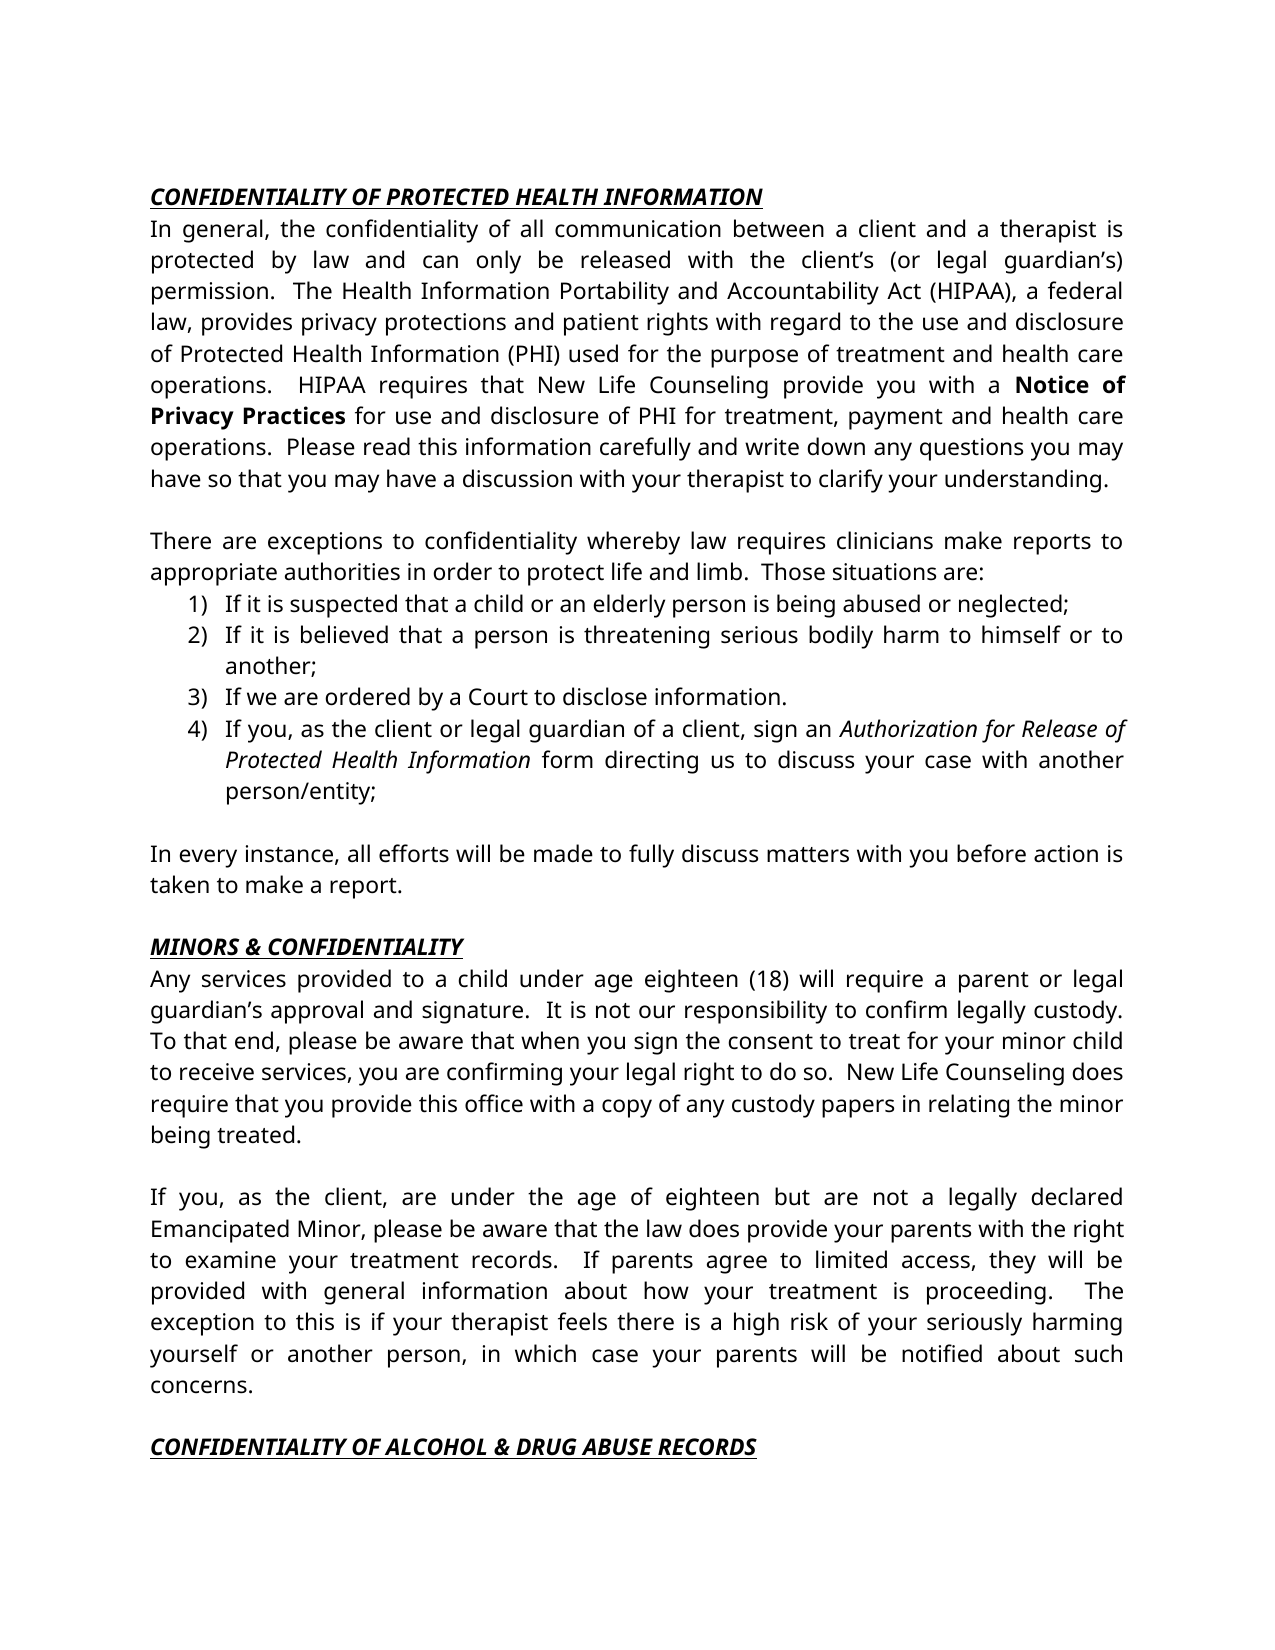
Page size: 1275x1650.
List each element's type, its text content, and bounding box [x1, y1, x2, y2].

list If it is suspected that a child or an elderly person is being abused or neglected; [187, 587, 1125, 619]
text In every instance, all efforts will be made to fully discuss matters with you before action is taken to make a report. [150, 837, 1125, 900]
text There are exceptions to confidentiality whereby law requires clinicians make reports to appropriate authorities in order to protect life and limb. Those situations are: [150, 525, 1125, 587]
text CONFIDENTIALITY OF ALCOHOL & DRUG ABUSE RECORDS [150, 1431, 1125, 1462]
text If you, as the client, are under the age of eighteen but are not a legally declared Emancipated Minor, please be aware that the law does provide your parents with the right to examine your treatment records. If parents agree to limited access, they will be provided with general information about how your treatment is proceeding. The exception to this is if your therapist feels there is a high risk of your seriously harming yourself or another person, in which case your parents will be notified about such concerns. [150, 1181, 1125, 1400]
text CONFIDENTIALITY OF PROTECTED HEALTH INFORMATION [150, 181, 1125, 212]
text In general, the confidentiality of all communication between a client and a therapist is protected by law and can only be released with the client’s (or legal guardian’s) permission. The Health Information Portability and Accountability Act (HIPAA), a federal law, provides privacy protections and patient rights with regard to the use and disclosure of Protected Health Information (PHI) used for the purpose of treatment and health care operations. HIPAA requires that New Life Counseling provide you with a Notice of Privacy Practices for use and disclosure of PHI for treatment, payment and health care operations. Please read this information carefully and write down any questions you may have so that you may have a discussion with your therapist to clarify your understanding. [150, 212, 1125, 494]
text MINORS & CONFIDENTIALITY [150, 931, 1125, 962]
list If we are ordered by a Court to disclose information. [187, 681, 1125, 712]
text Any services provided to a child under age eighteen (18) will require a parent or legal guardian’s approval and signature. It is not our responsibility to confirm legally custody. To that end, please be aware that when you sign the consent to treat for your minor child to receive services, you are confirming your legal right to do so. New Life Counseling does require that you provide this office with a copy of any custody papers in relating the minor being treated. [150, 962, 1125, 1150]
list If it is believed that a person is threatening serious bodily harm to himself or to another; [187, 619, 1125, 681]
list If you, as the client or legal guardian of a client, sign an Authorization for Release of Protected Health Information form directing us to discuss your case with another person/entity; [187, 712, 1125, 806]
